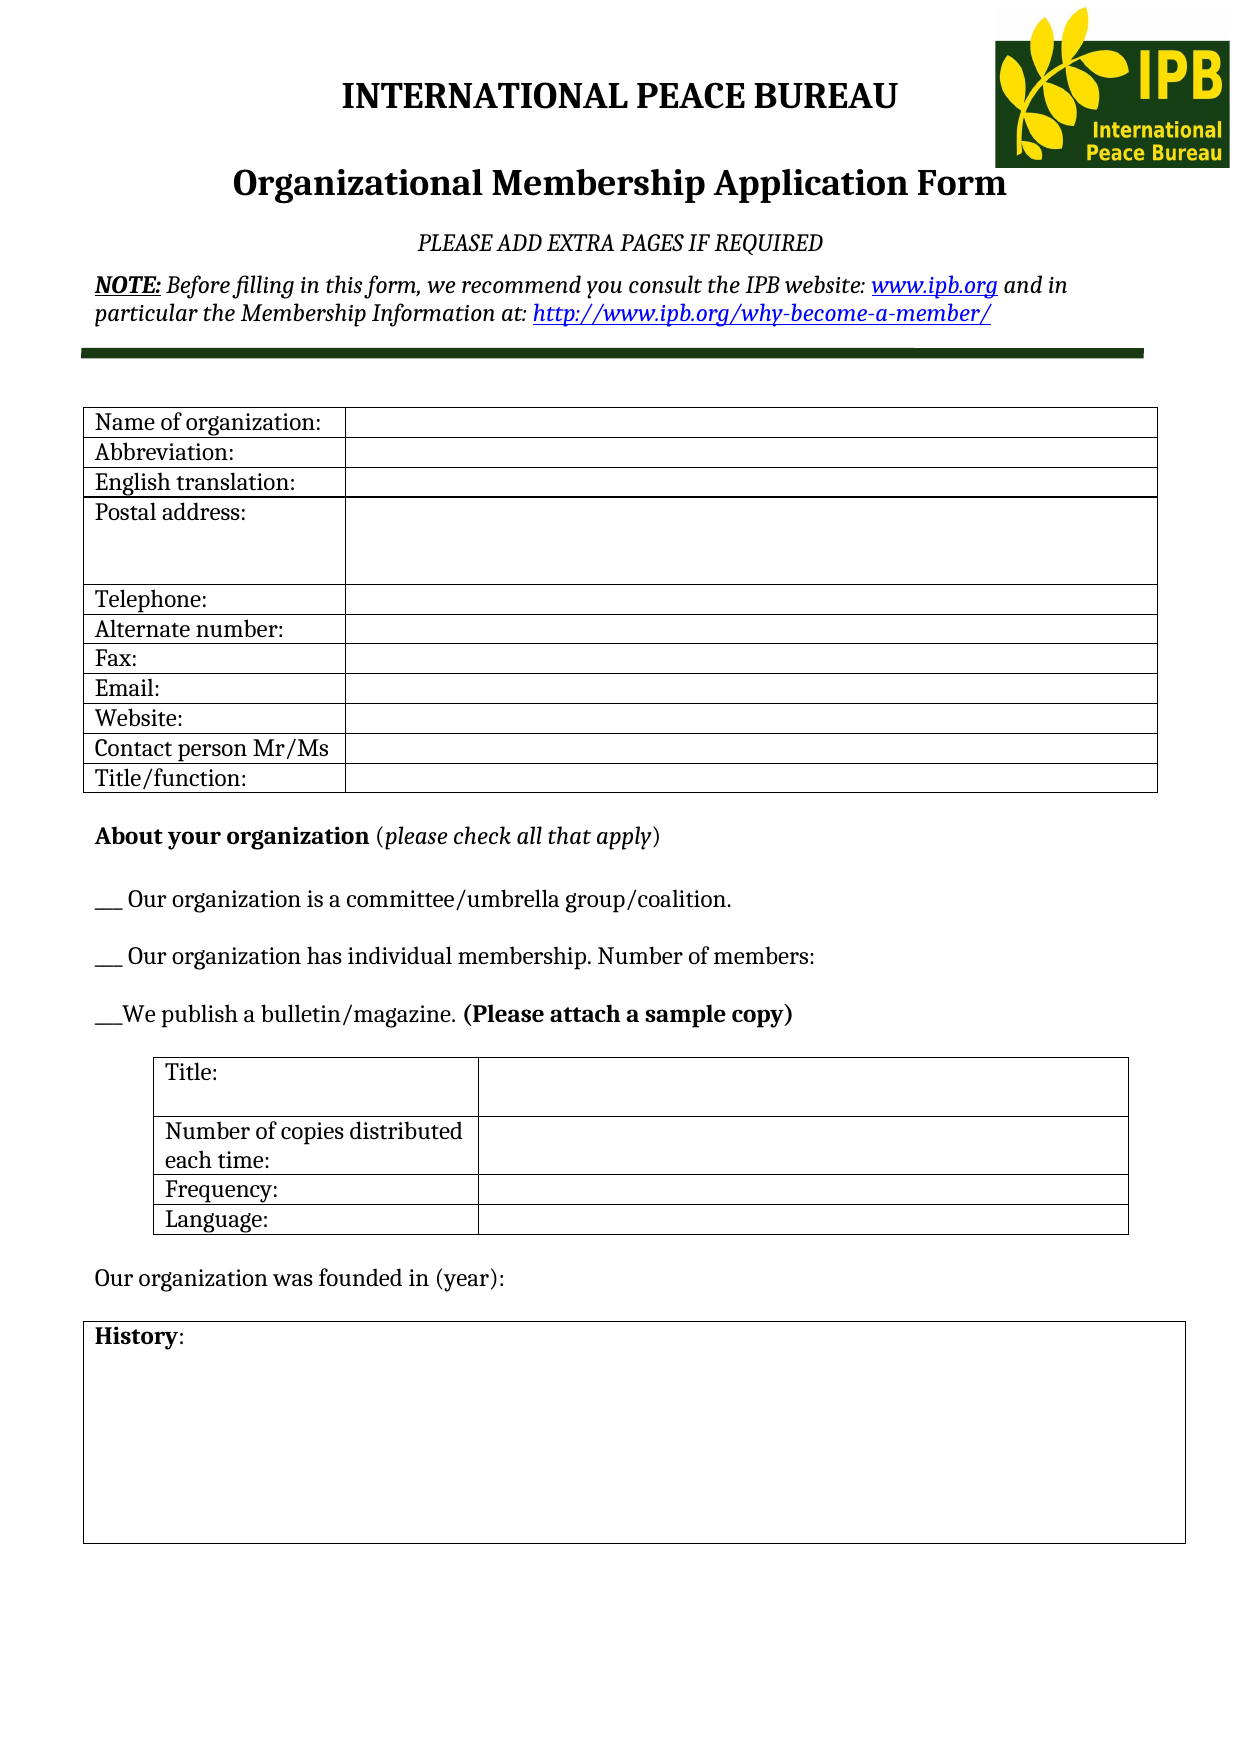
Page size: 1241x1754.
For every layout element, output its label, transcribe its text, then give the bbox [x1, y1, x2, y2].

table_cell [346, 764, 1157, 792]
table_header Name of organization: [84, 408, 345, 437]
table_cell [346, 704, 1157, 733]
text ___We publish a bulletin/magazine. (Please attach a sample copy) [94, 1000, 1146, 1028]
table_cell [479, 1117, 1128, 1174]
table_cell Abbreviation: [84, 438, 345, 467]
table_cell [346, 468, 1157, 496]
table_cell Title/function: [84, 764, 345, 792]
table_header History: [84, 1322, 1185, 1542]
text ___ Our organization is a committee/umbrella group/coalition. [94, 885, 1146, 913]
table_cell [346, 734, 1157, 762]
table_header [346, 408, 1157, 437]
table_header [479, 1058, 1128, 1116]
text Our organization was founded in (year): [94, 1264, 1146, 1292]
table_cell Language: [154, 1205, 478, 1234]
table_cell English translation: [84, 468, 345, 496]
table_cell Email: [84, 674, 345, 703]
text About your organization (please check all that apply) [94, 822, 1146, 851]
table_cell Postal address: [84, 498, 345, 526]
table_cell Contact person Mr/Ms [84, 734, 345, 762]
table_cell Frequency: [154, 1175, 478, 1204]
table_cell [346, 585, 1157, 613]
table_cell [479, 1205, 1128, 1234]
table_cell [84, 526, 345, 584]
table_cell [346, 615, 1157, 643]
table_cell Website: [84, 704, 345, 733]
text ___ Our organization has individual membership. Number of members: [94, 942, 1146, 971]
table_cell Telephone: [84, 585, 345, 613]
table_cell [346, 644, 1157, 673]
table_cell Fax: [84, 644, 345, 673]
picture [995, 6, 1230, 168]
table_cell Number of copies distributed each time: [154, 1117, 478, 1174]
table_cell [346, 498, 1157, 584]
table_cell [346, 438, 1157, 467]
table_cell [479, 1175, 1128, 1204]
table_header Title: [154, 1058, 478, 1116]
table_cell [346, 674, 1157, 703]
table_cell Alternate number: [84, 615, 345, 643]
